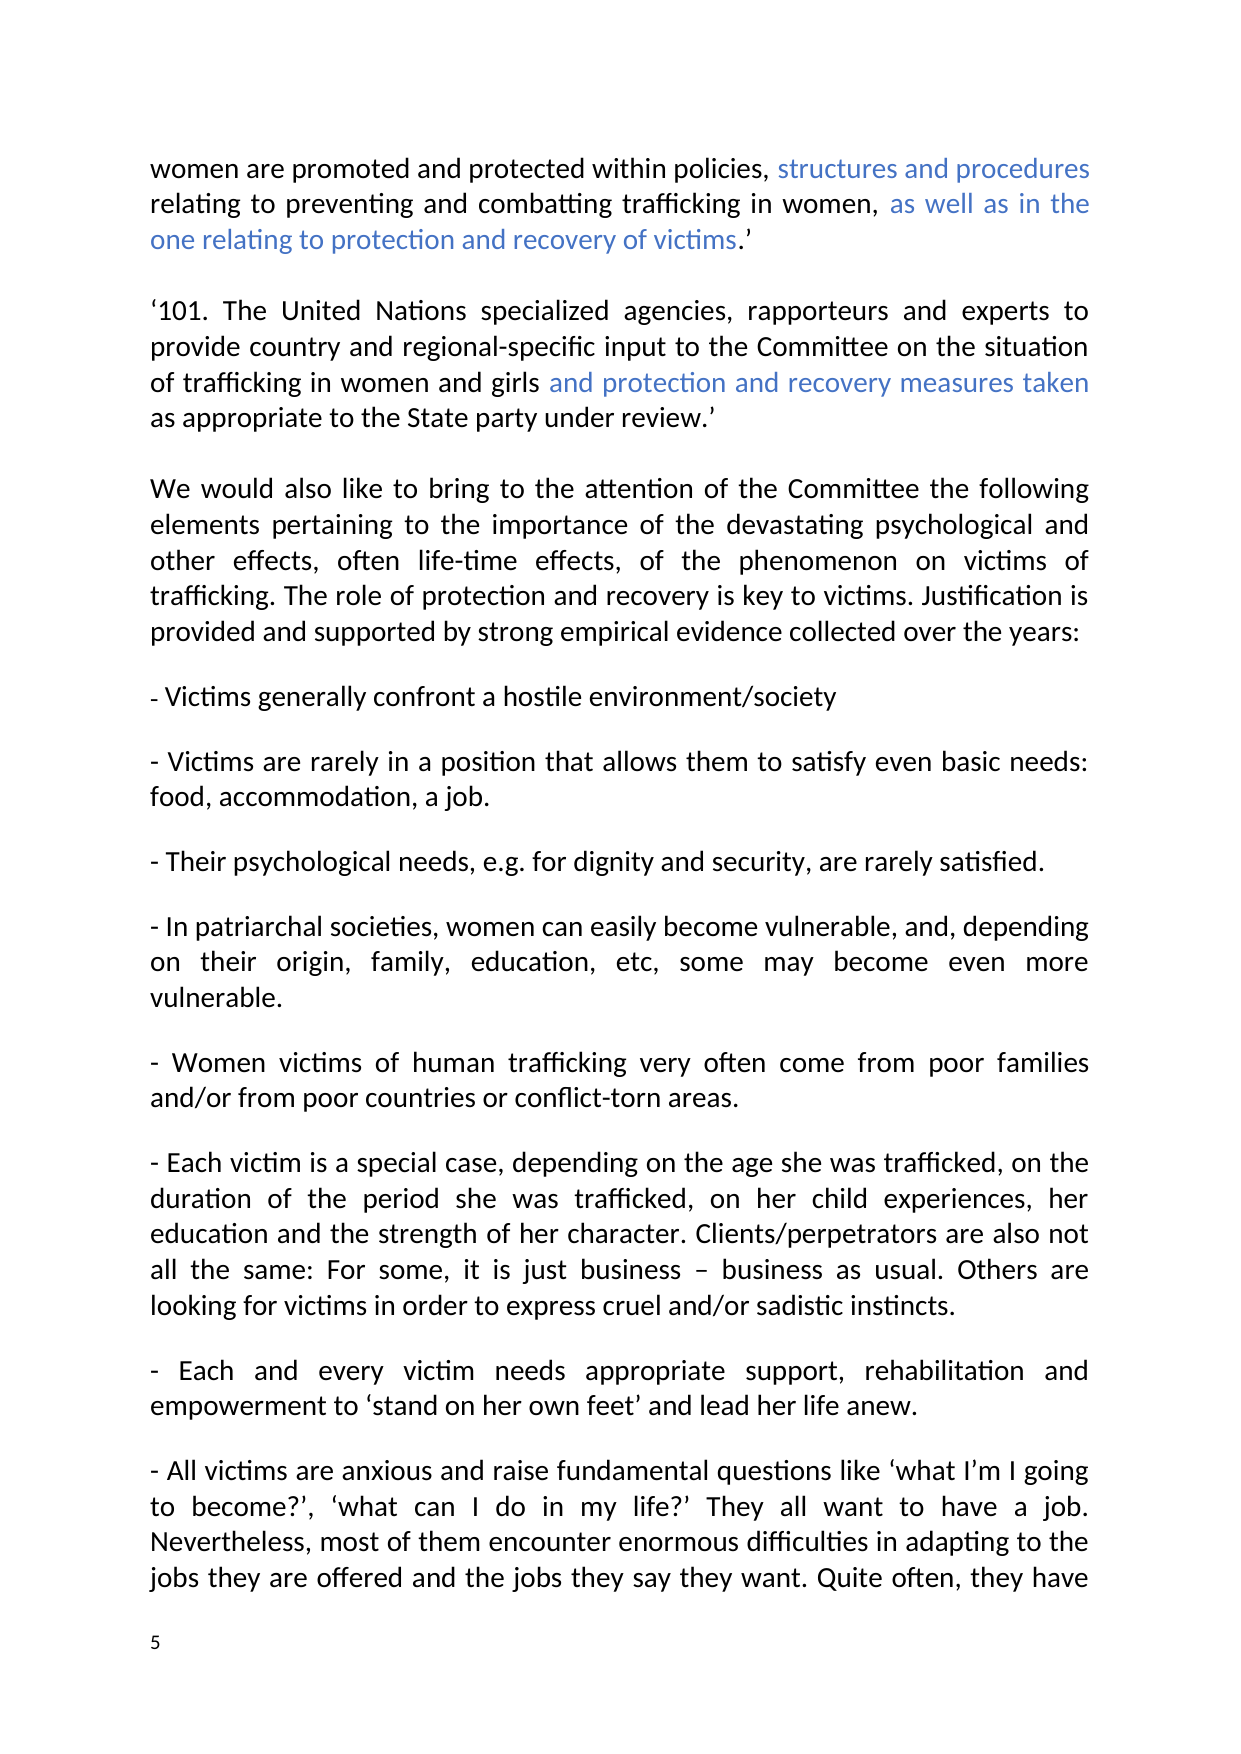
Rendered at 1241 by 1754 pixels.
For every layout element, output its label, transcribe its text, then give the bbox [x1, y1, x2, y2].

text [150, 150, 1090, 257]
text - Victims are rarely in a position that allows them to satisfy even basic needs: food, accommodation, a job. [150, 743, 1090, 814]
text ‘101. The United Nations specialized agencies, rapporteurs and experts to provide country and regional-specific input to the Committee on the situation of trafficking in women and girls and protection and recovery measures taken as appropriate to the State party under review.’ [150, 292, 1090, 435]
text - Each and every victim needs appropriate support, rehabilitation and empowerment to ‘stand on her own feet’ and lead her life anew. [150, 1352, 1090, 1423]
text - Each victim is a special case, depending on the age she was trafficked, on the duration of the period she was trafficked, on her child experiences, her education and the strength of her character. Clients/perpetrators are also not all the same: For some, it is just business – business as usual. Others are looking for victims in order to express cruel and/or sadistic instincts. [150, 1144, 1090, 1322]
text - Victims generally confront a hostile environment/society [150, 678, 1090, 713]
text We would also like to bring to the attention of the Committee the following elements pertaining to the importance of the devastating psychological and other effects, often life-time effects, of the phenomenon on victims of trafficking. The role of protection and recovery is key to victims. Justification is provided and supported by strong empirical evidence collected over the years: [150, 471, 1090, 649]
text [150, 1452, 1090, 1594]
text - Women victims of human trafficking very often come from poor families and/or from poor countries or conflict-torn areas. [150, 1044, 1090, 1115]
text - Their psychological needs, e.g. for dignity and security, are rarely satisfied. [150, 843, 1090, 879]
text - In patriarchal societies, women can easily become vulnerable, and, depending on their origin, family, education, etc, some may become even more vulnerable. [150, 908, 1090, 1015]
